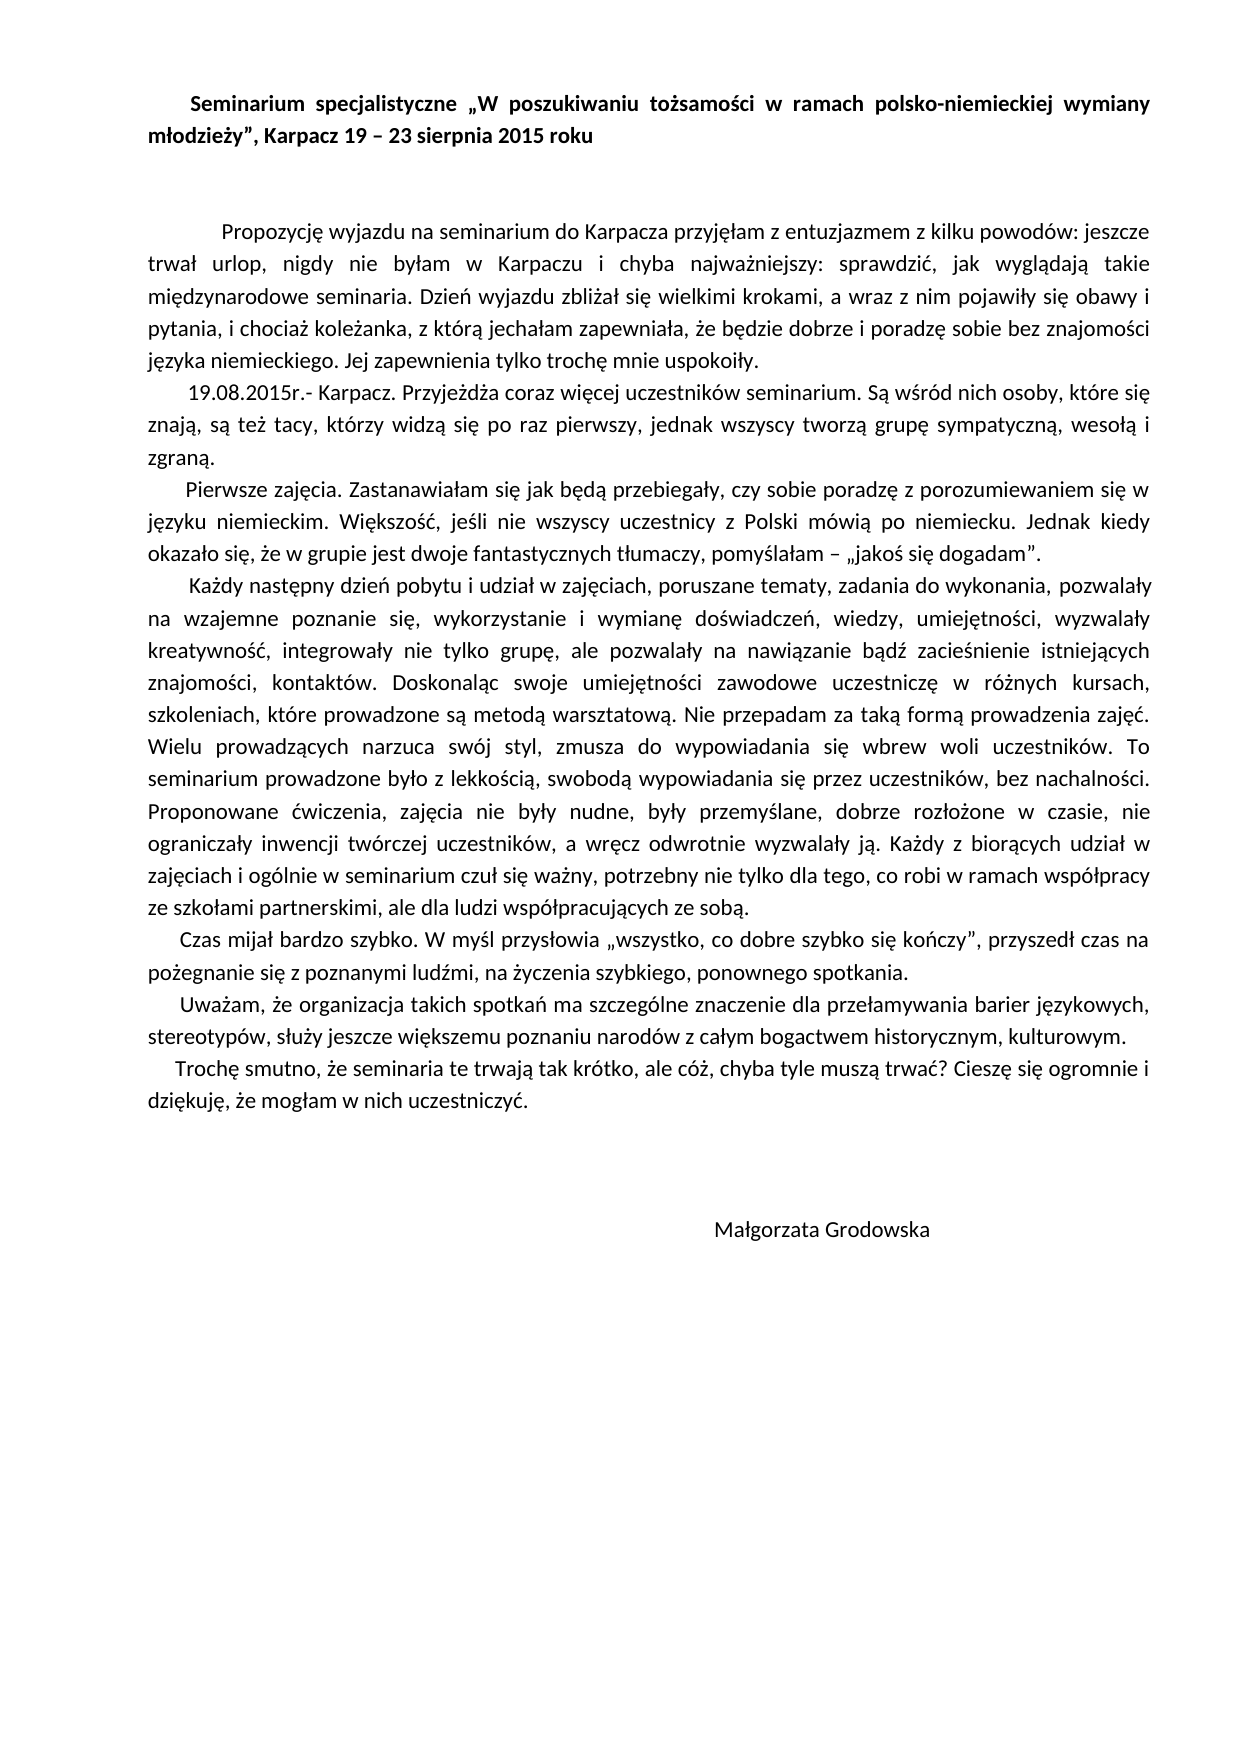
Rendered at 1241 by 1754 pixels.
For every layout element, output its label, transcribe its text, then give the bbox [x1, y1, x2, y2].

text Seminarium specjalistyczne „W poszukiwaniu tożsamości w ramach polsko-niemieckiej wymiany młodzieży”, Karpacz 19 – 23 sierpnia 2015 roku [148, 89, 1152, 149]
text Pierwsze zajęcia. Zastanawiałam się jak będą przebiegały, czy sobie poradzę z porozumiewaniem się w języku niemieckim. Większość, jeśli nie wszyscy uczestnicy z Polski mówią po niemiecku. Jednak kiedy okazało się, że w grupie jest dwoje fantastycznych tłumaczy, pomyślałam – „jakoś się dogadam”. [148, 475, 1152, 567]
text Propozycję wyjazdu na seminarium do Karpacza przyjęłam z entuzjazmem z kilku powodów: jeszcze trwał urlop, nigdy nie byłam w Karpaczu i chyba najważniejszy: sprawdzić, jak wyglądają takie międzynarodowe seminaria. Dzień wyjazdu zbliżał się wielkimi krokami, a wraz z nim pojawiły się obawy i pytania, i chociaż koleżanka, z którą jechałam zapewniała, że będzie dobrze i poradzę sobie bez znajomości języka niemieckiego. Jej zapewnienia tylko trochę mnie uspokoiły. [148, 217, 1152, 374]
text Czas mijał bardzo szybko. W myśl przysłowia „wszystko, co dobre szybko się kończy”, przyszedł czas na pożegnanie się z poznanymi ludźmi, na życzenia szybkiego, ponownego spotkania. [148, 926, 1152, 986]
text Małgorzata Grodowska [148, 1215, 1152, 1243]
text 19.08.2015r.- Karpacz. Przyjeżdża coraz więcej uczestników seminarium. Są wśród nich osoby, które się znają, są też tacy, którzy widzą się po raz pierwszy, jednak wszyscy tworzą grupę sympatyczną, wesołą i zgraną. [148, 378, 1152, 471]
text Trochę smutno, że seminaria te trwają tak krótko, ale cóż, chyba tyle muszą trwać? Cieszę się ogromnie i dziękuję, że mogłam w nich uczestniczyć. [148, 1054, 1152, 1114]
text Każdy następny dzień pobytu i udział w zajęciach, poruszane tematy, zadania do wykonania, pozwalały na wzajemne poznanie się, wykorzystanie i wymianę doświadczeń, wiedzy, umiejętności, wyzwalały kreatywność, integrowały nie tylko grupę, ale pozwalały na nawiązanie bądź zacieśnienie istniejących znajomości, kontaktów. Doskonaląc swoje umiejętności zawodowe uczestniczę w różnych kursach, szkoleniach, które prowadzone są metodą warsztatową. Nie przepadam za taką formą prowadzenia zajęć. Wielu prowadzących narzuca swój styl, zmusza do wypowiadania się wbrew woli uczestników. To seminarium prowadzone było z lekkością, swobodą wypowiadania się przez uczestników, bez nachalności. Proponowane ćwiczenia, zajęcia nie były nudne, były przemyślane, dobrze rozłożone w czasie, nie ograniczały inwencji twórczej uczestników, a wręcz odwrotnie wyzwalały ją. Każdy z biorących udział w zajęciach i ogólnie w seminarium czuł się ważny, potrzebny nie tylko dla tego, co robi w ramach współpracy ze szkołami partnerskimi, ale dla ludzi współpracujących ze sobą. [148, 571, 1152, 921]
text Uważam, że organizacja takich spotkań ma szczególne znaczenie dla przełamywania barier językowych, stereotypów, służy jeszcze większemu poznaniu narodów z całym bogactwem historycznym, kulturowym. [148, 990, 1152, 1050]
